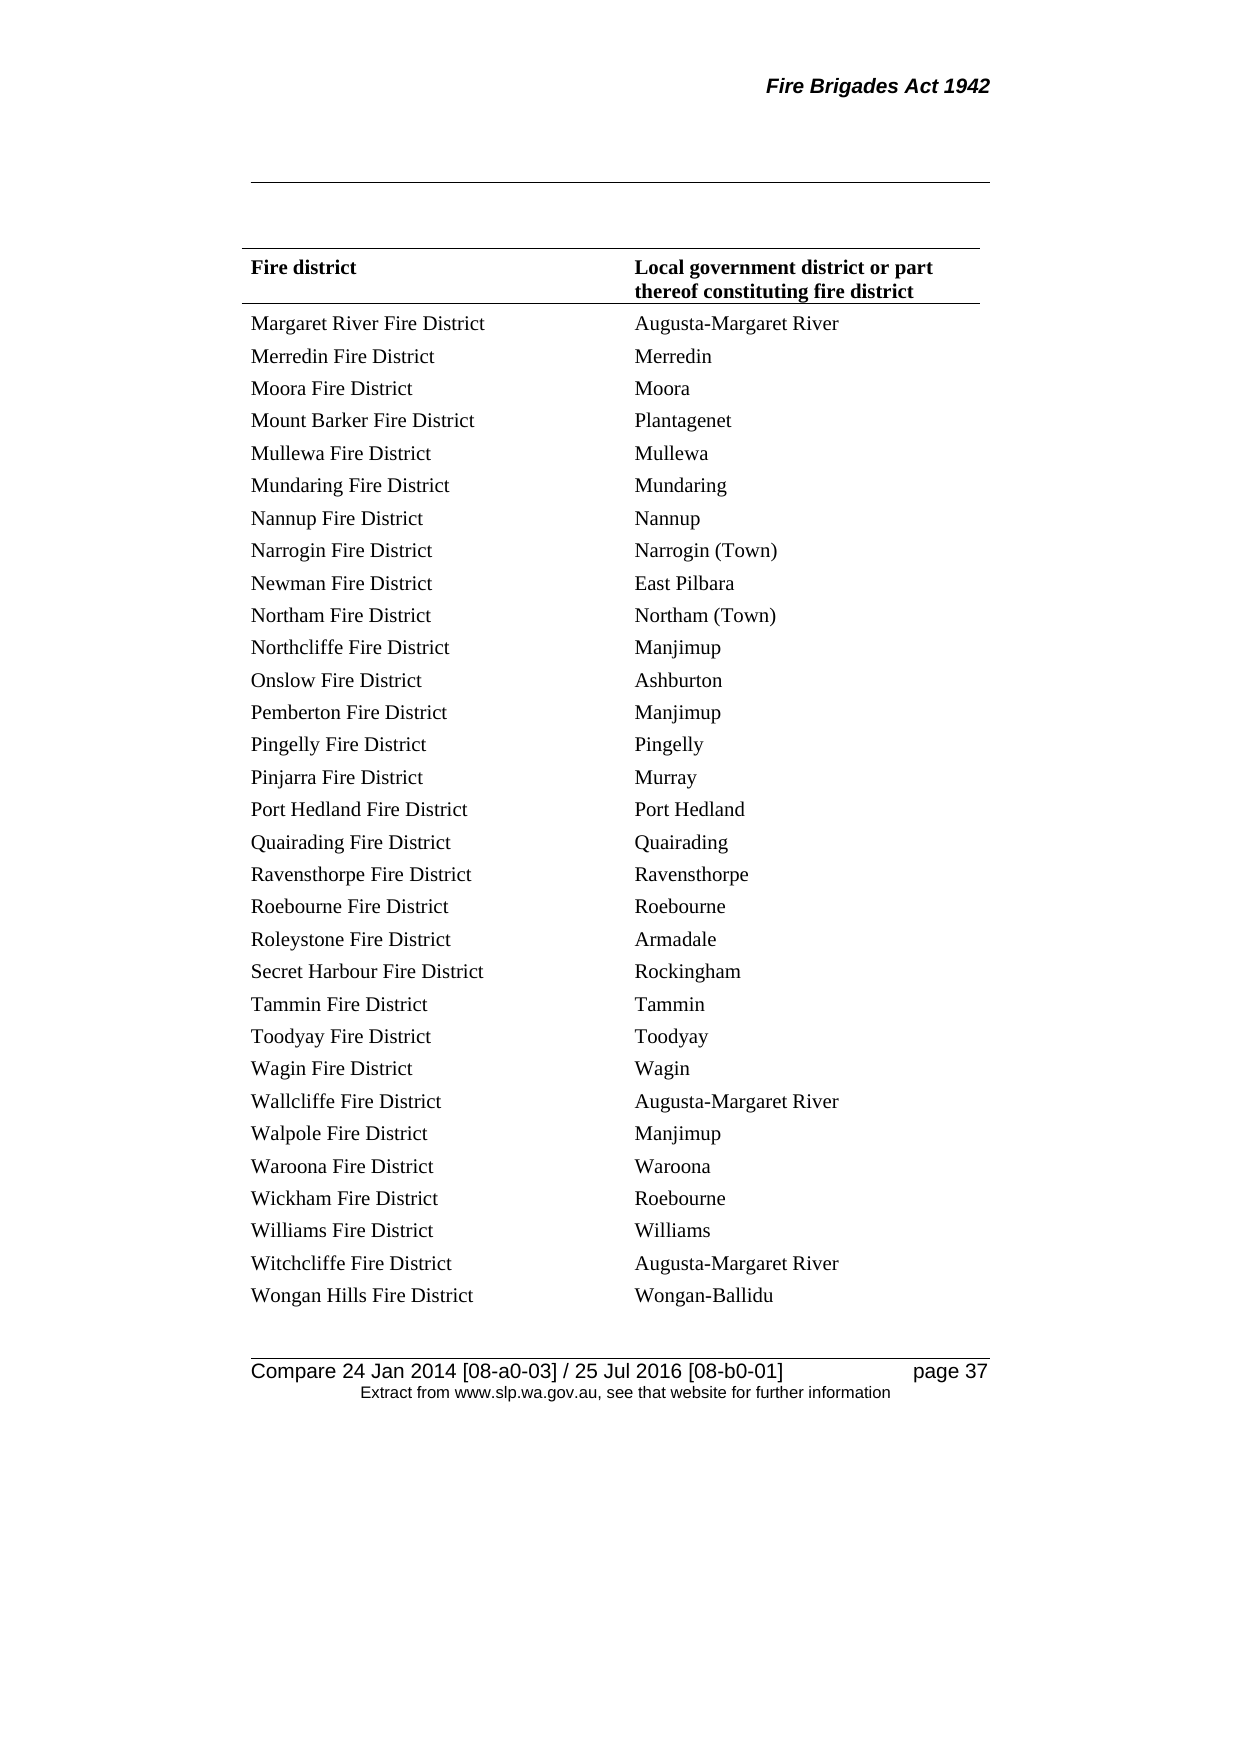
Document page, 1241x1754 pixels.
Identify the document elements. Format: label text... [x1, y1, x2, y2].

table_cell Ravensthorpe Fire District [242, 854, 626, 886]
table_cell Wallcliffe Fire District [242, 1080, 626, 1113]
table_cell Williams Fire District [242, 1210, 626, 1242]
table_header Fire district [242, 249, 626, 303]
table_cell Walpole Fire District [242, 1113, 626, 1145]
table_cell Merredin Fire District [242, 335, 626, 368]
table_cell Wongan Hills Fire District [242, 1275, 626, 1307]
table_header Local government district or part thereof constituting fire district [626, 249, 980, 303]
table_cell Pingelly Fire District [242, 724, 626, 756]
table_cell Roebourne Fire District [242, 886, 626, 918]
table_cell Mullewa [626, 433, 980, 465]
table_cell Northam Fire District [242, 595, 626, 627]
table_cell Tammin Fire District [242, 983, 626, 1016]
table_cell Ashburton [626, 659, 980, 692]
table_cell Mullewa Fire District [242, 433, 626, 465]
table_cell Williams [626, 1210, 980, 1242]
table_cell Margaret River Fire District [242, 304, 626, 335]
table_cell Wagin Fire District [242, 1048, 626, 1080]
table_cell Pinjarra Fire District [242, 756, 626, 789]
table_cell Quairading Fire District [242, 821, 626, 854]
table_cell Toodyay Fire District [242, 1016, 626, 1048]
table_cell Witchcliffe Fire District [242, 1243, 626, 1275]
table_cell Roleystone Fire District [242, 919, 626, 951]
table_cell Mundaring Fire District [242, 465, 626, 497]
table_cell Manjimup [626, 692, 980, 724]
table_cell Merredin [626, 335, 980, 368]
table_cell Pingelly [626, 724, 980, 756]
table_cell Manjimup [626, 627, 980, 659]
table_cell Port Hedland [626, 789, 980, 821]
table_cell Mount Barker Fire District [242, 400, 626, 432]
table_cell Wongan-Ballidu [626, 1275, 980, 1307]
table_cell Murray [626, 756, 980, 789]
table_cell Toodyay [626, 1016, 980, 1048]
table_cell Narrogin Fire District [242, 530, 626, 562]
table_cell Rockingham [626, 951, 980, 983]
table_cell Roebourne [626, 1178, 980, 1210]
table_cell Nannup [626, 497, 980, 530]
table_cell Secret Harbour Fire District [242, 951, 626, 983]
table_cell Armadale [626, 919, 980, 951]
table_cell Pemberton Fire District [242, 692, 626, 724]
table_cell Mundaring [626, 465, 980, 497]
table_cell Narrogin (Town) [626, 530, 980, 562]
table_cell Augusta-Margaret River [626, 1080, 980, 1113]
table_cell Waroona [626, 1145, 980, 1178]
table_cell Manjimup [626, 1113, 980, 1145]
table_cell Waroona Fire District [242, 1145, 626, 1178]
table_cell Quairading [626, 821, 980, 854]
table_cell Plantagenet [626, 400, 980, 432]
table_cell Northcliffe Fire District [242, 627, 626, 659]
table_cell Augusta-Margaret River [626, 1243, 980, 1275]
table_cell Port Hedland Fire District [242, 789, 626, 821]
table_cell Northam (Town) [626, 595, 980, 627]
table_cell Augusta-Margaret River [626, 304, 980, 335]
table_cell Onslow Fire District [242, 659, 626, 692]
table_cell Wickham Fire District [242, 1178, 626, 1210]
table_cell Wagin [626, 1048, 980, 1080]
table_cell Moora [626, 368, 980, 400]
table_cell Nannup Fire District [242, 497, 626, 530]
table_cell Newman Fire District [242, 562, 626, 594]
table_cell Ravensthorpe [626, 854, 980, 886]
table_cell East Pilbara [626, 562, 980, 594]
table_cell Moora Fire District [242, 368, 626, 400]
table_cell Roebourne [626, 886, 980, 918]
table_cell Tammin [626, 983, 980, 1016]
